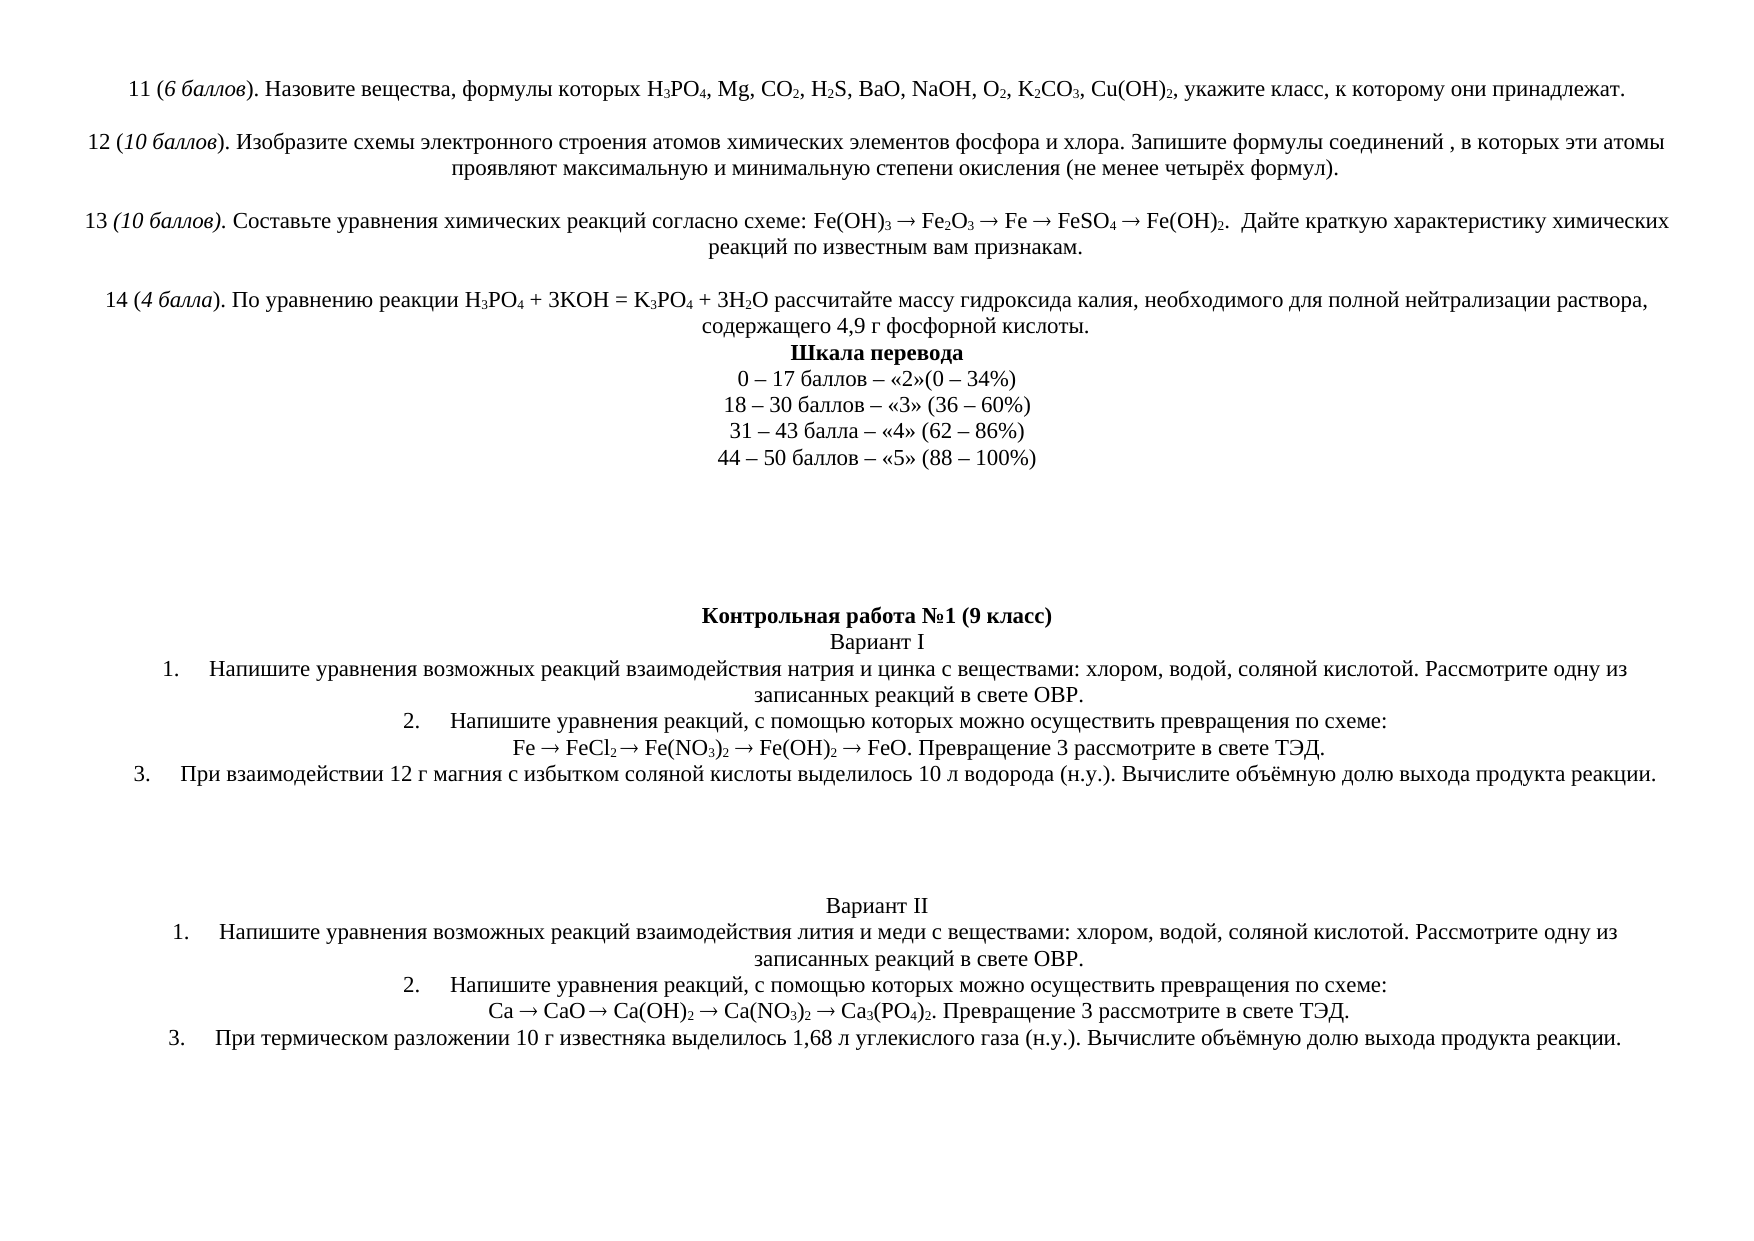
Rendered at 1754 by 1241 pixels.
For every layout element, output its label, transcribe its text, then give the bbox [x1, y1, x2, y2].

text Fe FeCl2 Fe(NO3)2 Fe(OH)2 FeO. Превращение 3 рассмотрите в свете ТЭД. [159, 734, 1679, 760]
text Шкала перевода [75, 338, 1679, 365]
text 13 (10 баллов). Составьте уравнения химических реакций согласно схеме: Fe(OH)3 Fe2O3 Fe FeSO4 Fe(OH)2. Дайте краткую характеристику химических реакций по известным вам признакам. [75, 207, 1679, 259]
list Напишите уравнения возможных реакций взаимодействия натрия и цинка с веществами: хлором, водой, соляной кислотой. Рассмотрите одну из записанных реакций в свете ОВР. [112, 655, 1679, 707]
text 14 (4 балла). По уравнению реакции H3PO4 + 3KOH = K3PO4 + 3H2O рассчитайте массу гидроксида калия, необходимого для полной нейтрализации раствора, содержащего фосфорной кислоты. [75, 286, 1679, 338]
text 44 – 50 баллов – «5» (88 – 100%) [75, 444, 1679, 470]
text Контрольная работа №1 (9 класс) [75, 602, 1679, 628]
text 31 – 43 балла – «4» (62 – 86%) [75, 418, 1679, 444]
list При термическом разложении известняка выделилось углекислого газа (н.у.). Вычислите объёмную долю выхода продукта реакции. [112, 1024, 1679, 1050]
text 12 (10 баллов). Изобразите схемы электронного строения атомов химических элементов фосфора и хлора. Запишите формулы соединений , в которых эти атомы проявляют максимальную и минимальную степени окисления (не менее четырёх формул). [75, 128, 1679, 180]
text Вариант I [75, 628, 1679, 655]
text 18 – 30 баллов – «3» (36 – 60%) [75, 391, 1679, 418]
text Вариант II [75, 892, 1679, 918]
list Напишите уравнения реакций, с помощью которых можно осуществить превращения по схеме: [112, 971, 1679, 997]
list Напишите уравнения реакций, с помощью которых можно осуществить превращения по схеме: [112, 707, 1679, 734]
text 11 (6 баллов). Назовите вещества, формулы которых H3PO4, Mg, CO2, H2S, BaO, NaOH, O2, K2CO3, Cu(OH)2, укажите класс, к которому они принадлежат. [75, 75, 1679, 101]
text Ca CaO Ca(OH)2 Ca(NO3)2 Ca3(PO4)2. Превращение 3 рассмотрите в свете ТЭД. [159, 997, 1679, 1024]
list Напишите уравнения возможных реакций взаимодействия лития и меди с веществами: хлором, водой, соляной кислотой. Рассмотрите одну из записанных реакций в свете ОВР. [112, 918, 1679, 971]
list При взаимодействии магния с избытком соляной кислоты выделилось водорода (н.у.). Вычислите объёмную долю выхода продукта реакции. [112, 760, 1679, 787]
text 0 – 17 баллов – «2»(0 – 34%) [75, 365, 1679, 391]
